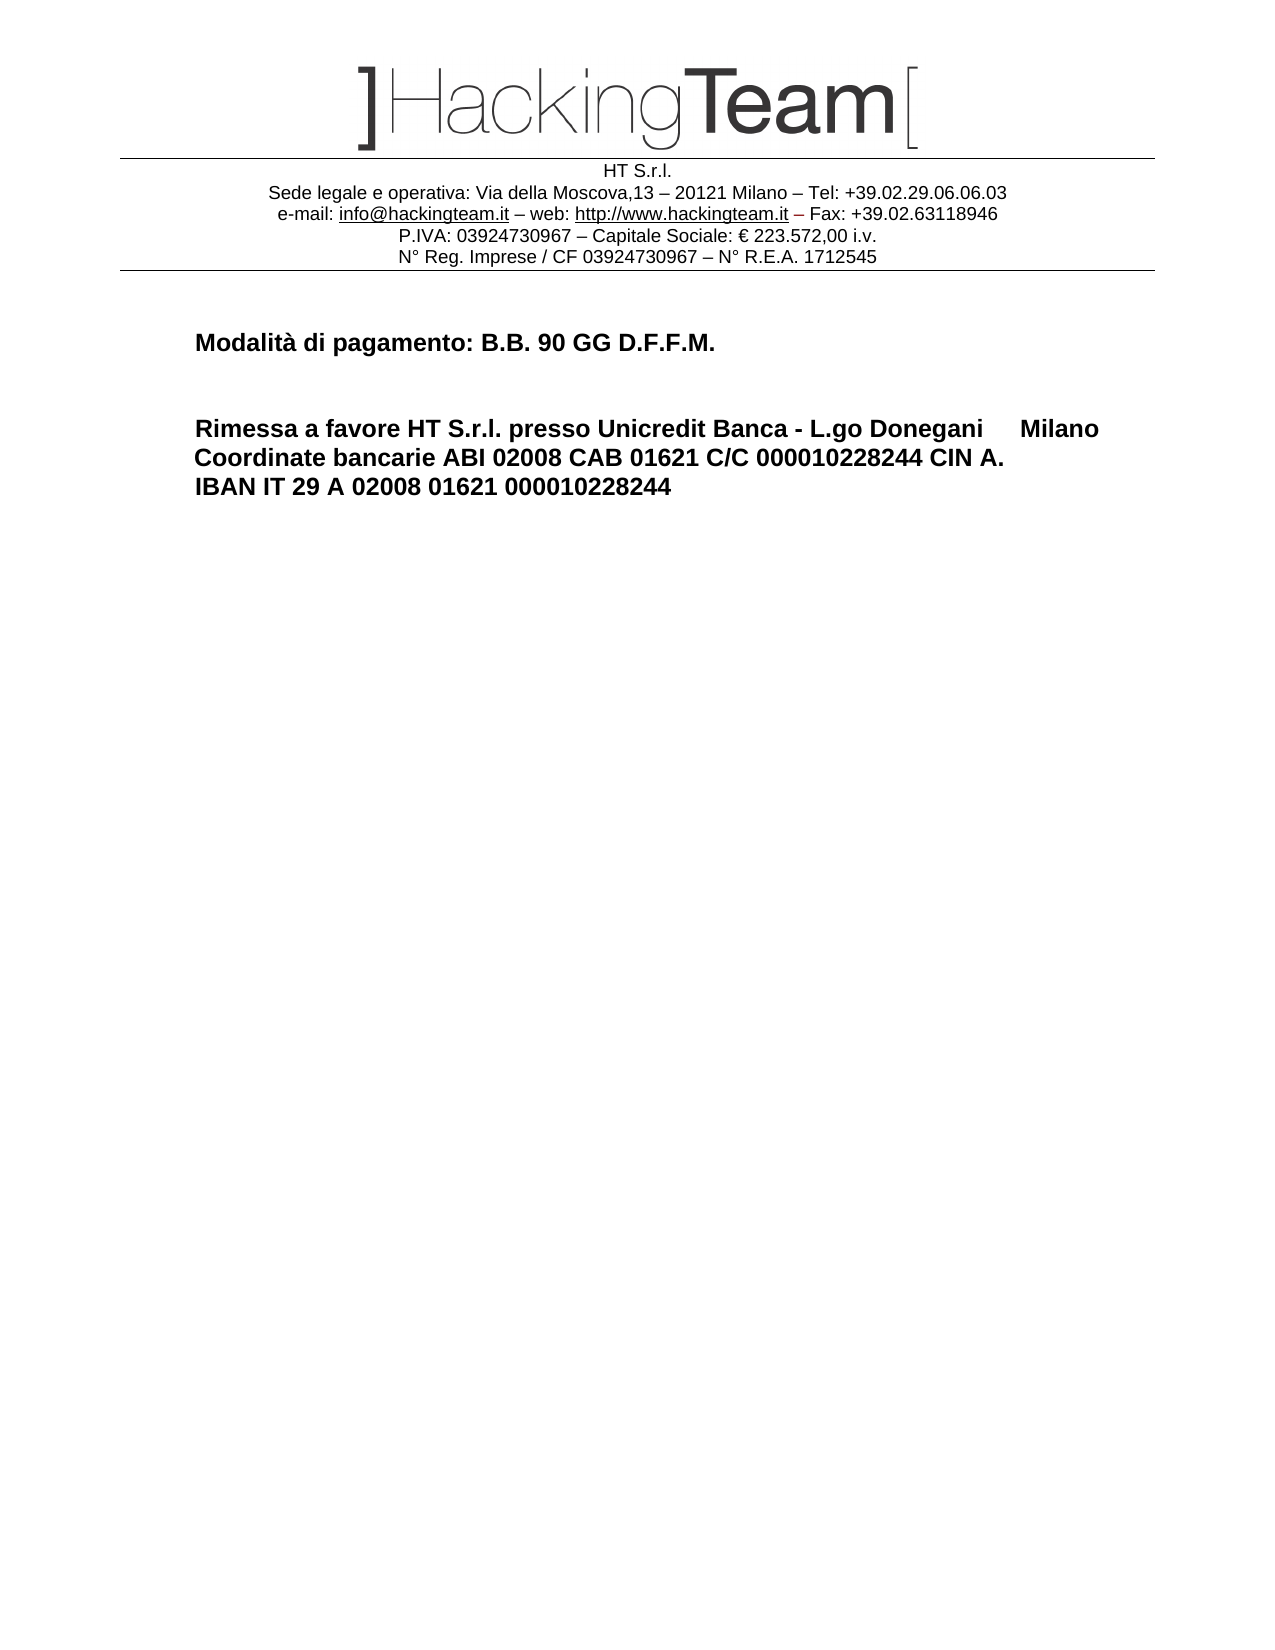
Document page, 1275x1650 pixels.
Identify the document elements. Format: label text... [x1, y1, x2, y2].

picture [349, 56, 926, 158]
text IBAN IT 02008 01621 000010228244 [194, 471, 1155, 500]
text Rimessa a favore HT S.r.l. presso Unicredit Banca - L.go Donegani Milano Coordinate bancarie ABI 02008 CAB 01621 C/C 000010228244 CIN A. [194, 414, 1155, 471]
text Modalità di pagamento: B.B. 90 GG D.F.F.M. [194, 328, 1155, 356]
